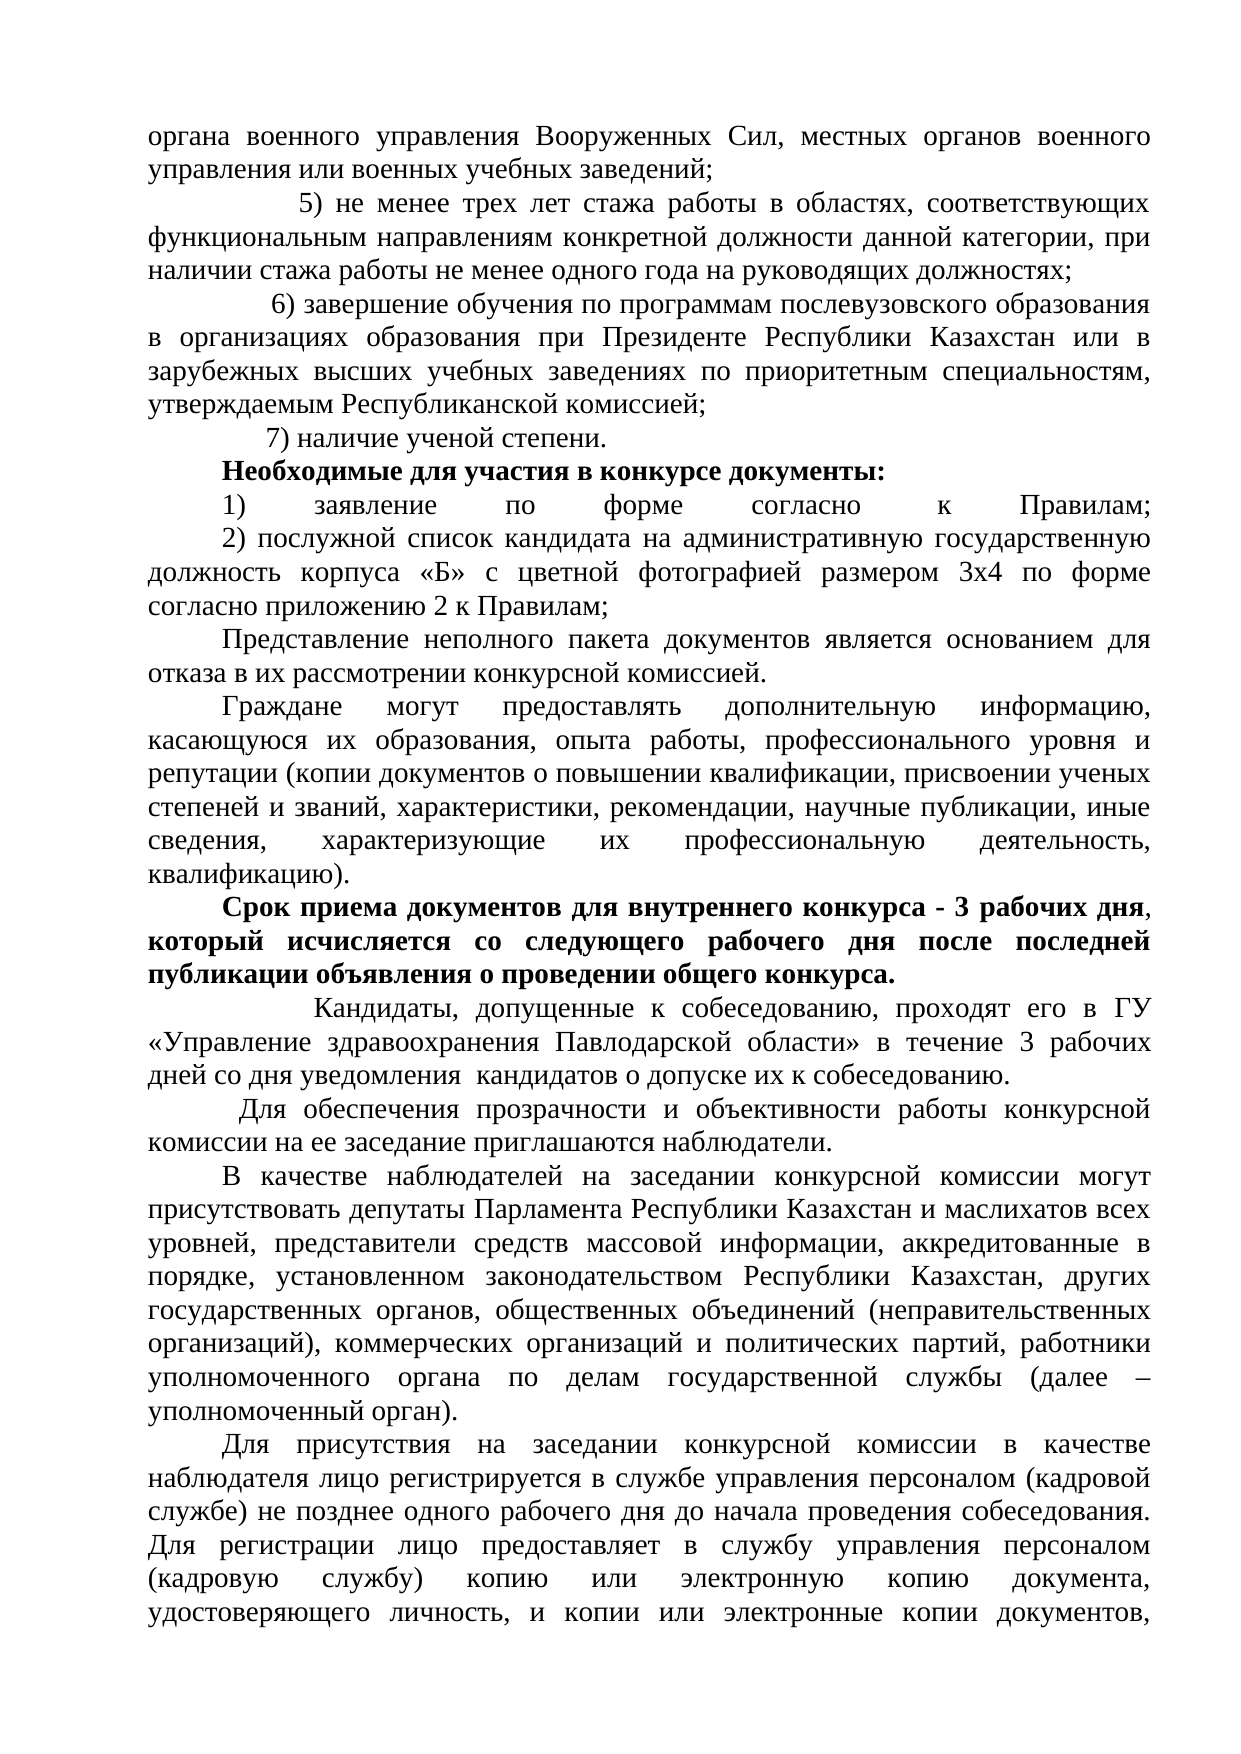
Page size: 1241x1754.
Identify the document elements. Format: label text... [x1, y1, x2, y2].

text Граждане могут предоставлять дополнительную информацию, касающуюся их образования, опыта работы, профессионального уровня и репутации (копии документов о повышении квалификации, присвоении ученых степеней и званий, характеристики, рекомендации, научные публикации, иные сведения, характеризующие их профессиональную деятельность, квалификацию). [148, 688, 1152, 889]
text Необходимые для участия в конкурсе документы: [148, 453, 1152, 487]
text В качестве наблюдателей на заседании конкурсной комиссии могут присутствовать депутаты Парламента Республики Казахстан и маслихатов всех уровней, представители средств массовой информации, аккредитованные в порядке, установленном законодательством Республики Казахстан, других государственных органов, общественных объединений (неправительственных организаций), коммерческих организаций и политических партий, работники уполномоченного органа по делам государственной службы (далее – уполномоченный орган). [148, 1158, 1152, 1426]
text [148, 1426, 1152, 1627]
text 5) не менее трех лет стажа работы в областях, соответствующих функциональным направлениям конкретной должности данной категории, при наличии стажа работы не менее одного года на руководящих должностях; [148, 185, 1152, 286]
text Представление неполного пакета документов является основанием для отказа в их рассмотрении конкурсной комиссией. [148, 621, 1152, 688]
text 7) наличие ученой степени. [148, 420, 1152, 453]
text Кандидаты, допущенные к собеседованию, проходят его в ГУ «Управление здравоохранения Павлодарской области» в течение 3 рабочих дней со дня уведомления кандидатов о допуске их к собеседованию. [148, 990, 1152, 1091]
text Для обеспечения прозрачности и объективности работы конкурсной комиссии на ее заседание приглашаются наблюдатели. [148, 1091, 1152, 1158]
text 1) заявление по форме согласно к Правилам; 2) послужной список кандидата на административную государственную должность корпуса «Б» с цветной фотографией размером 3х4 по форме согласно приложению 2 к Правилам; [148, 487, 1152, 621]
text 6) завершение обучения по программам послевузовского образования в организациях образования при Президенте Республики Казахстан или в зарубежных высших учебных заведениях по приоритетным специальностям, утверждаемым Республиканской комиссией; [148, 286, 1152, 420]
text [148, 118, 1152, 185]
text Срок приема документов для внутреннего конкурса - 3 рабочих дня, который исчисляется со следующего рабочего дня после последней публикации объявления о проведении общего конкурса. [148, 889, 1152, 990]
